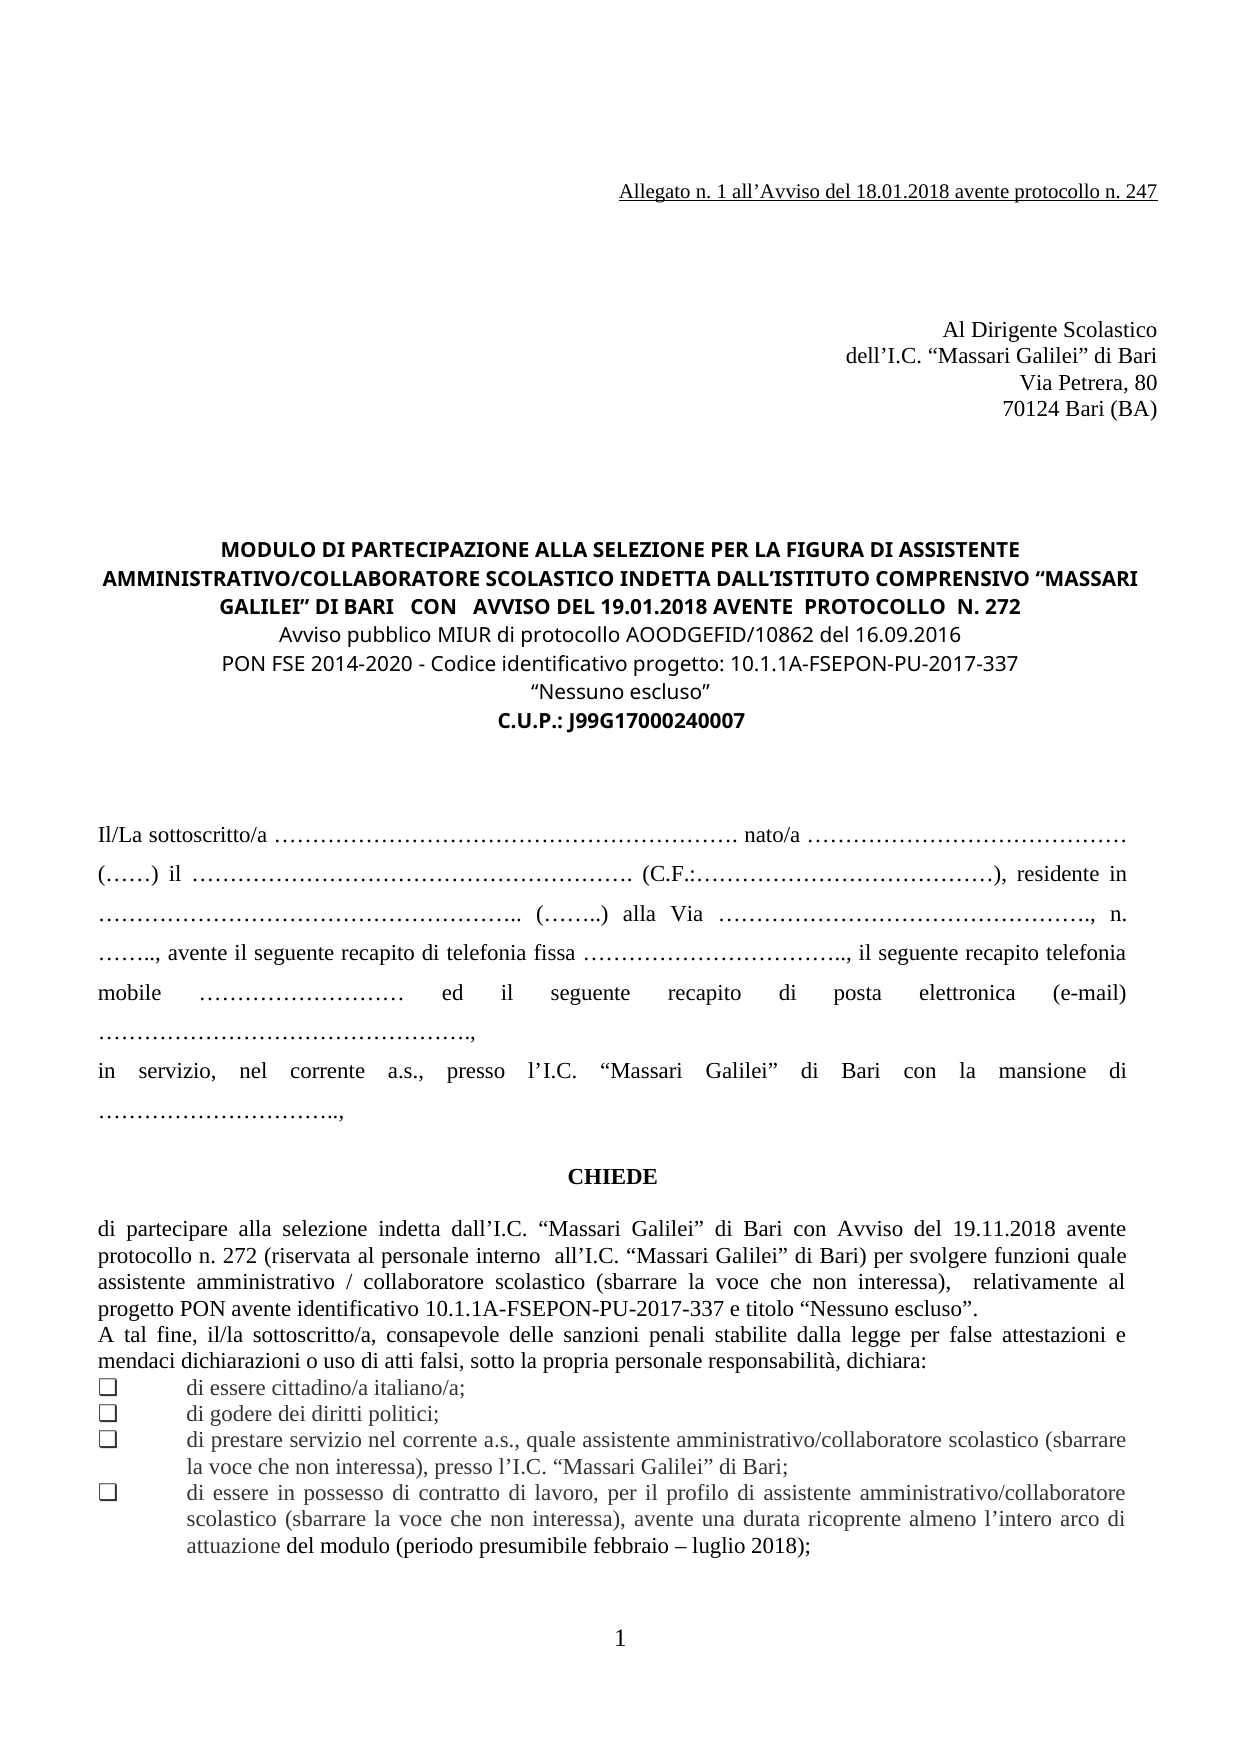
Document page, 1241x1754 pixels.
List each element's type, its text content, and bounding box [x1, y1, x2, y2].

text A tal fine, il/la sottoscritto/a, consapevole delle sanzioni penali stabilite dalla legge per false attestazioni e mendaci dichiarazioni o uso di atti falsi, sotto la propria personale responsabilità, dichiara: [98, 1321, 1128, 1374]
subtitle Al Dirigente Scolastico [83, 316, 1157, 342]
text di partecipare alla selezione indetta dall’I.C. “Massari Galilei” di Bari con Avviso del 19.11.2018 avente protocollo n. 272 (riservata al personale interno all’I.C. “Massari Galilei” di Bari) per svolgere funzioni quale assistente amministrativo / collaboratore scolastico (sbarrare la voce che non interessa), relativamente al progetto PON avente identificativo 10.1.1A-FSEPON-PU-2017-337 e titolo “Nessuno escluso”. [98, 1216, 1128, 1321]
subtitle Il/La sottoscritto/a ……………………………………………………. nato/a …………………………………… (……) il …………………………………………………. (C.F.:…………………………………), residente in ……………………………………………….. (……..) alla Via …………………………………………., n. …….., avente il seguente recapito di telefonia fissa …………………………….., il seguente recapito telefonia mobile ……………………… ed il seguente recapito di posta elettronica (e-mail)…………………………………………., [98, 821, 1128, 1044]
list di godere dei diritti politici; [98, 1400, 1128, 1426]
text C.U.P.: J99G17000240007 [112, 706, 1130, 734]
text 70124 Bari (BA) [112, 395, 1157, 421]
list di essere in possesso di contratto di lavoro, per il profilo di assistente amministrativo/collaboratore scolastico (sbarrare la voce che non interessa), avente una durata ricoprente almeno l’intero arco di attuazione del modulo (periodo presumibile febbraio – luglio 2018); [98, 1479, 1128, 1558]
text Avviso pubblico MIUR di protocollo AOODGEFID/10862 del 16.09.2016 [112, 621, 1128, 649]
subtitle CHIEDE [98, 1163, 1128, 1189]
subtitle dell’I.C. “Massari Galilei” di Bari [83, 342, 1157, 368]
text in servizio, nel corrente a.s., presso l’I.C. “Massari Galilei” di Bari con la mansione di ………………………….., [98, 1057, 1128, 1123]
text “Nessuno escluso” [112, 677, 1128, 706]
list di essere cittadino/a italiano/a; [98, 1374, 1128, 1400]
text Via Petrera, 80 [112, 368, 1157, 395]
subtitle MODULO DI PARTECIPAZIONE ALLA SELEZIONE PER LA FIGURA DI ASSISTENTE AMMINISTRATIVO/COLLABORATORE SCOLASTICO INDETTA DALL’ISTITUTO COMPRENSIVO “MASSARI GALILEI” DI BARI CON AVVISO DEL 19.01.2018 AVENTE PROTOCOLLO N. 272 [83, 535, 1157, 621]
text PON FSE 2014-2020 - Codice identificativo progetto: 10.1.1A-FSEPON-PU-2017-337 [112, 649, 1128, 677]
text Allegato n. 1 all’Avviso del 18.01.2018 avente protocollo n. 247 [112, 179, 1157, 203]
list di prestare servizio nel corrente a.s., quale assistente amministrativo/collaboratore scolastico (sbarrare la voce che non interessa), presso l’I.C. “Massari Galilei” di Bari; [98, 1426, 1128, 1479]
